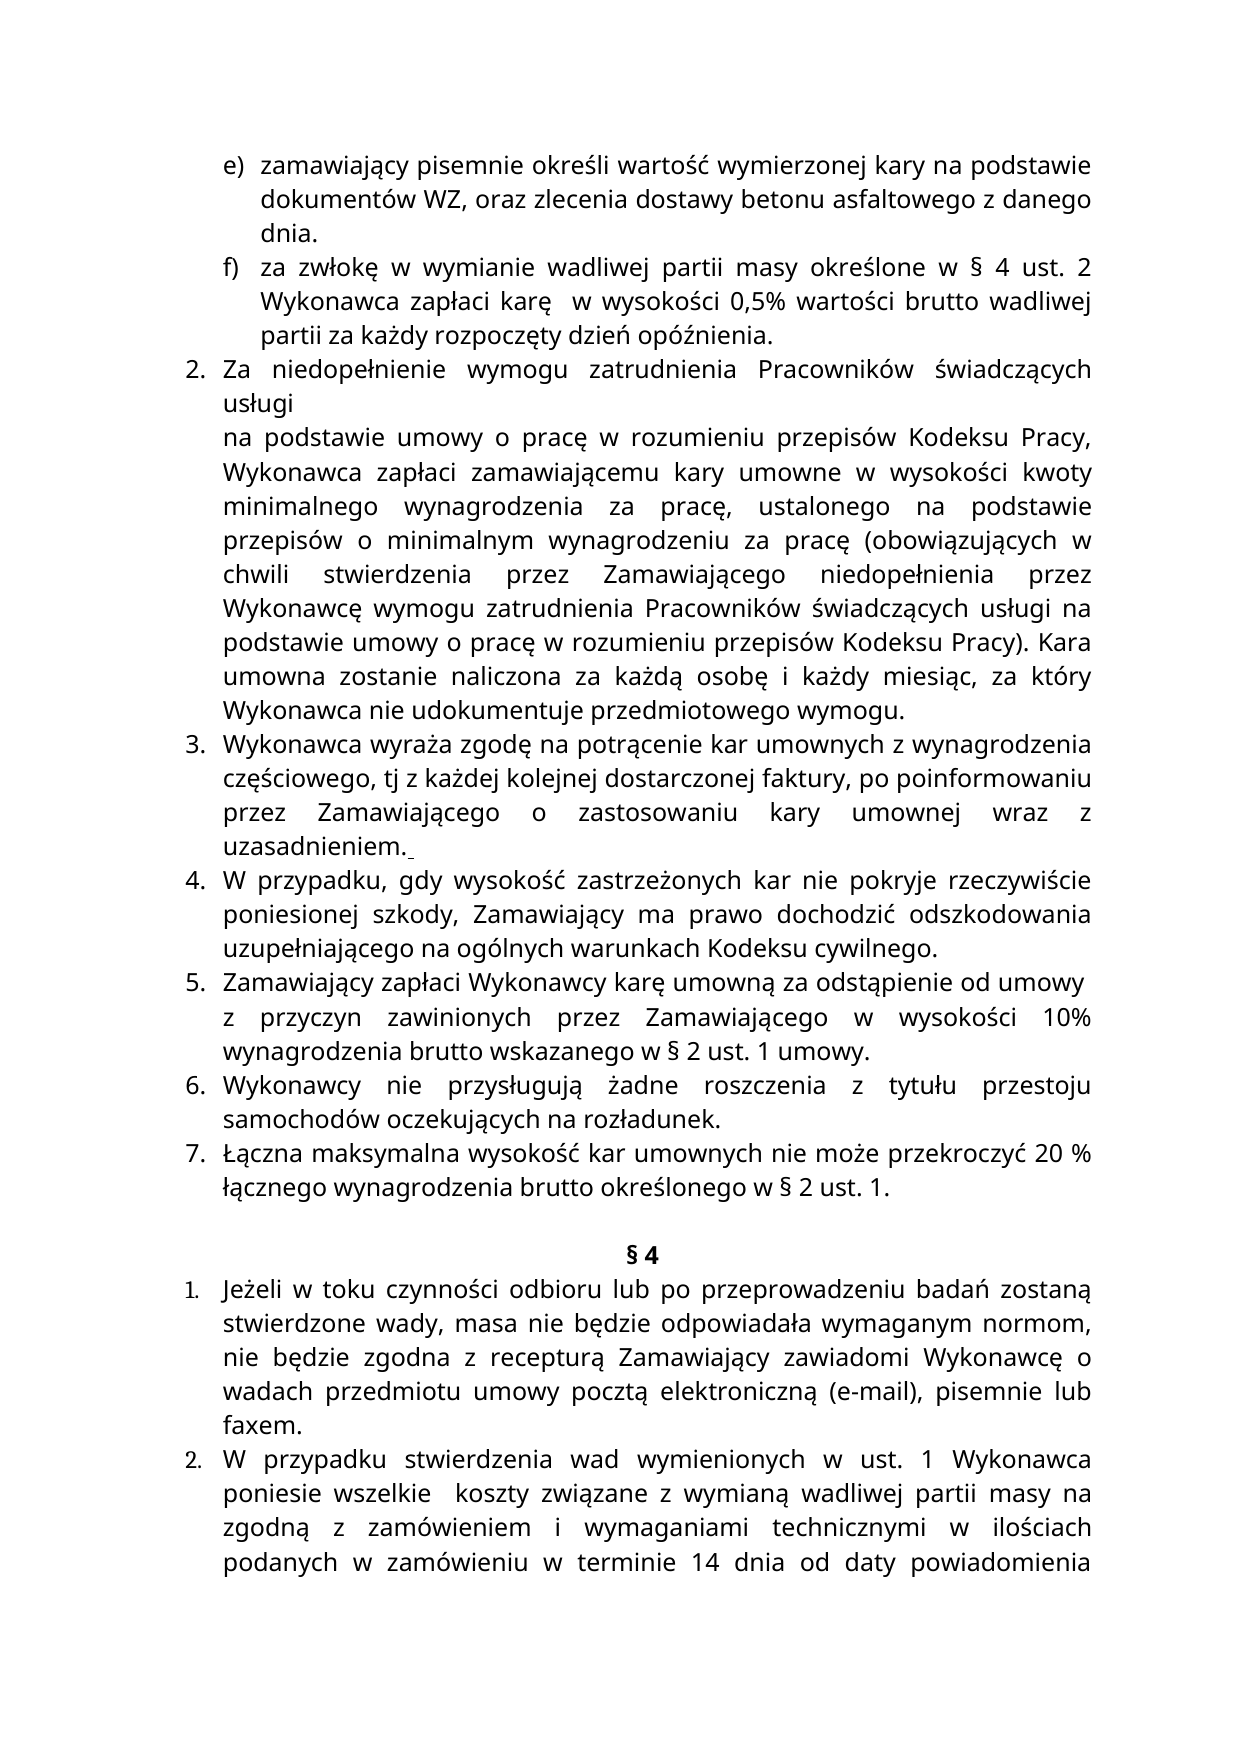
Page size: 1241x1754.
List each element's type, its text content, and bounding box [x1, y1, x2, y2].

list Za niedopełnienie wymogu zatrudnienia Pracowników świadczących usługi na podstawie umowy o pracę w rozumieniu przepisów Kodeksu Pracy, Wykonawca zapłaci zamawiającemu kary umowne w wysokości kwoty minimalnego wynagrodzenia za pracę, ustalonego na podstawie przepisów o minimalnym wynagrodzeniu za pracę (obowiązujących w chwili stwierdzenia przez Zamawiającego niedopełnienia przez Wykonawcę wymogu zatrudnienia Pracowników świadczących usługi na podstawie umowy o pracę w rozumieniu przepisów Kodeksu Pracy). Kara umowna zostanie naliczona za każdą osobę i każdy miesiąc, za który Wykonawca nie udokumentuje przedmiotowego wymogu. [185, 352, 1093, 727]
list Wykonawca wyraża zgodę na potrącenie kar umownych z wynagrodzenia częściowego, tj z każdej kolejnej dostarczonej faktury, po poinformowaniu przez Zamawiającego o zastosowaniu kary umownej wraz z uzasadnieniem. [185, 727, 1093, 863]
list za zwłokę w wymianie wadliwej partii masy określone w § 4 ust. 2 Wykonawca zapłaci karę w wysokości 0,5% wartości brutto wadliwej partii za każdy rozpoczęty dzień opóźnienia. [223, 250, 1093, 352]
list W przypadku, gdy wysokość zastrzeżonych kar nie pokryje rzeczywiście poniesionej szkody, Zamawiający ma prawo dochodzić odszkodowania uzupełniającego na ogólnych warunkach Kodeksu cywilnego. [185, 863, 1093, 965]
list § 4 [192, 1238, 1093, 1272]
list Jeżeli w toku czynności odbioru lub po przeprowadzeniu badań zostaną stwierdzone wady, masa nie będzie odpowiadała wymaganym normom, nie będzie zgodna z recepturą Zamawiający zawiadomi Wykonawcę o wadach przedmiotu umowy pocztą elektroniczną (e-mail), pisemnie lub faxem. [185, 1272, 1093, 1442]
list Łączna maksymalna wysokość kar umownych nie może przekroczyć 20 % łącznego wynagrodzenia brutto określonego w § 2 ust. 1. [185, 1135, 1093, 1203]
list Wykonawcy nie przysługują żadne roszczenia z tytułu przestoju samochodów oczekujących na rozładunek. [185, 1067, 1093, 1135]
list Zamawiający zapłaci Wykonawcy karę umowną za odstąpienie od umowy z przyczyn zawinionych przez Zamawiającego w wysokości 10% wynagrodzenia brutto wskazanego w § 2 ust. 1 umowy. [185, 965, 1093, 1067]
list zamawiający pisemnie określi wartość wymierzonej kary na podstawie dokumentów WZ, oraz zlecenia dostawy betonu asfaltowego z danego dnia. [223, 148, 1093, 250]
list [185, 1442, 1093, 1578]
